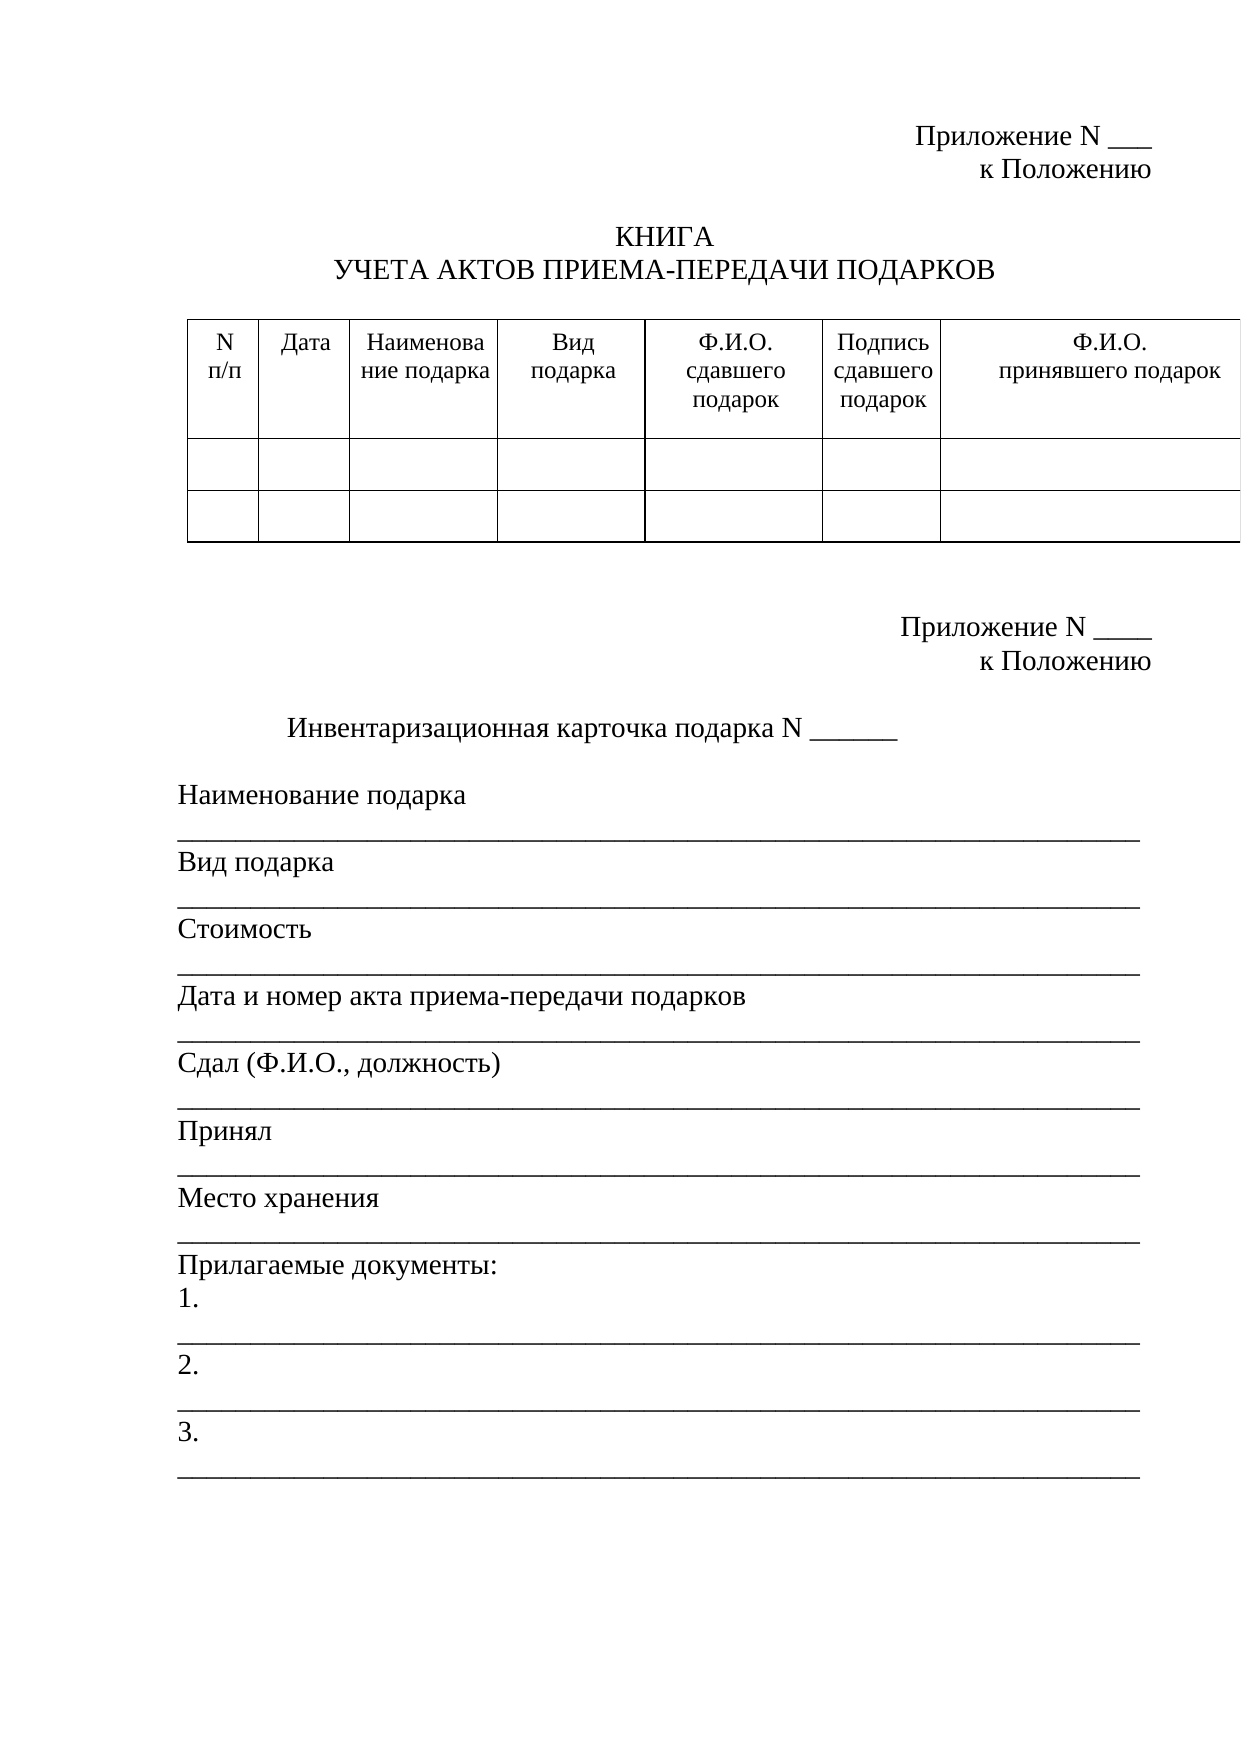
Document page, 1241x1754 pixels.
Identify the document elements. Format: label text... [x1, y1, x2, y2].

table_header Наименование подарка [350, 320, 497, 438]
text __________________________________________________________________ [177, 811, 1152, 844]
text 3. __________________________________________________________________ [177, 1414, 1152, 1482]
text Приложение N ___ [177, 118, 1152, 152]
table_cell [188, 439, 258, 490]
text Инвентаризационная карточка подарка N ______ [177, 710, 1152, 744]
table_cell [259, 491, 349, 541]
text Стоимость [177, 911, 1152, 945]
text Вид подарка [177, 844, 1152, 878]
text Место хранения [177, 1180, 1152, 1213]
table_cell [498, 439, 644, 490]
text Наименование подарка [177, 777, 1152, 811]
text Принял [177, 1113, 1152, 1146]
table_header Вид подарка [498, 320, 644, 438]
table_cell [350, 491, 497, 541]
table_header Ф.И.О. сдавшего подарок [646, 320, 822, 438]
table_cell [823, 491, 940, 541]
text УЧЕТА АКТОВ ПРИЕМА-ПЕРЕДАЧИ ПОДАРКОВ [177, 252, 1152, 286]
text Дата и номер акта приема-передачи подарков [177, 978, 1152, 1012]
table_cell [823, 439, 940, 490]
table_cell [941, 439, 1240, 490]
table_cell [646, 439, 822, 490]
table_cell [188, 491, 258, 541]
text Прилагаемые документы: [177, 1247, 1152, 1280]
table_header Подпись сдавшего подарок [823, 320, 940, 438]
text к Положению [177, 643, 1152, 677]
text __________________________________________________________________ [177, 945, 1152, 978]
table_cell [646, 491, 822, 541]
text к Положению [177, 152, 1152, 185]
text КНИГА [177, 219, 1152, 252]
text __________________________________________________________________ [177, 1079, 1152, 1113]
text Приложение N ____ [177, 609, 1152, 643]
table_cell [350, 439, 497, 490]
table_header N п/п [188, 320, 258, 438]
text Сдал (Ф.И.О., должность) [177, 1046, 1152, 1079]
table_cell [498, 491, 644, 541]
text 2. __________________________________________________________________ [177, 1347, 1152, 1414]
table_header Ф.И.О. принявшего подарок [941, 320, 1240, 438]
text __________________________________________________________________ [177, 878, 1152, 911]
text 1. __________________________________________________________________ [177, 1280, 1152, 1347]
table_header Дата [259, 320, 349, 438]
table_cell [941, 491, 1240, 541]
table_cell [259, 439, 349, 490]
text __________________________________________________________________ [177, 1213, 1152, 1247]
text __________________________________________________________________ [177, 1012, 1152, 1046]
text __________________________________________________________________ [177, 1146, 1152, 1180]
